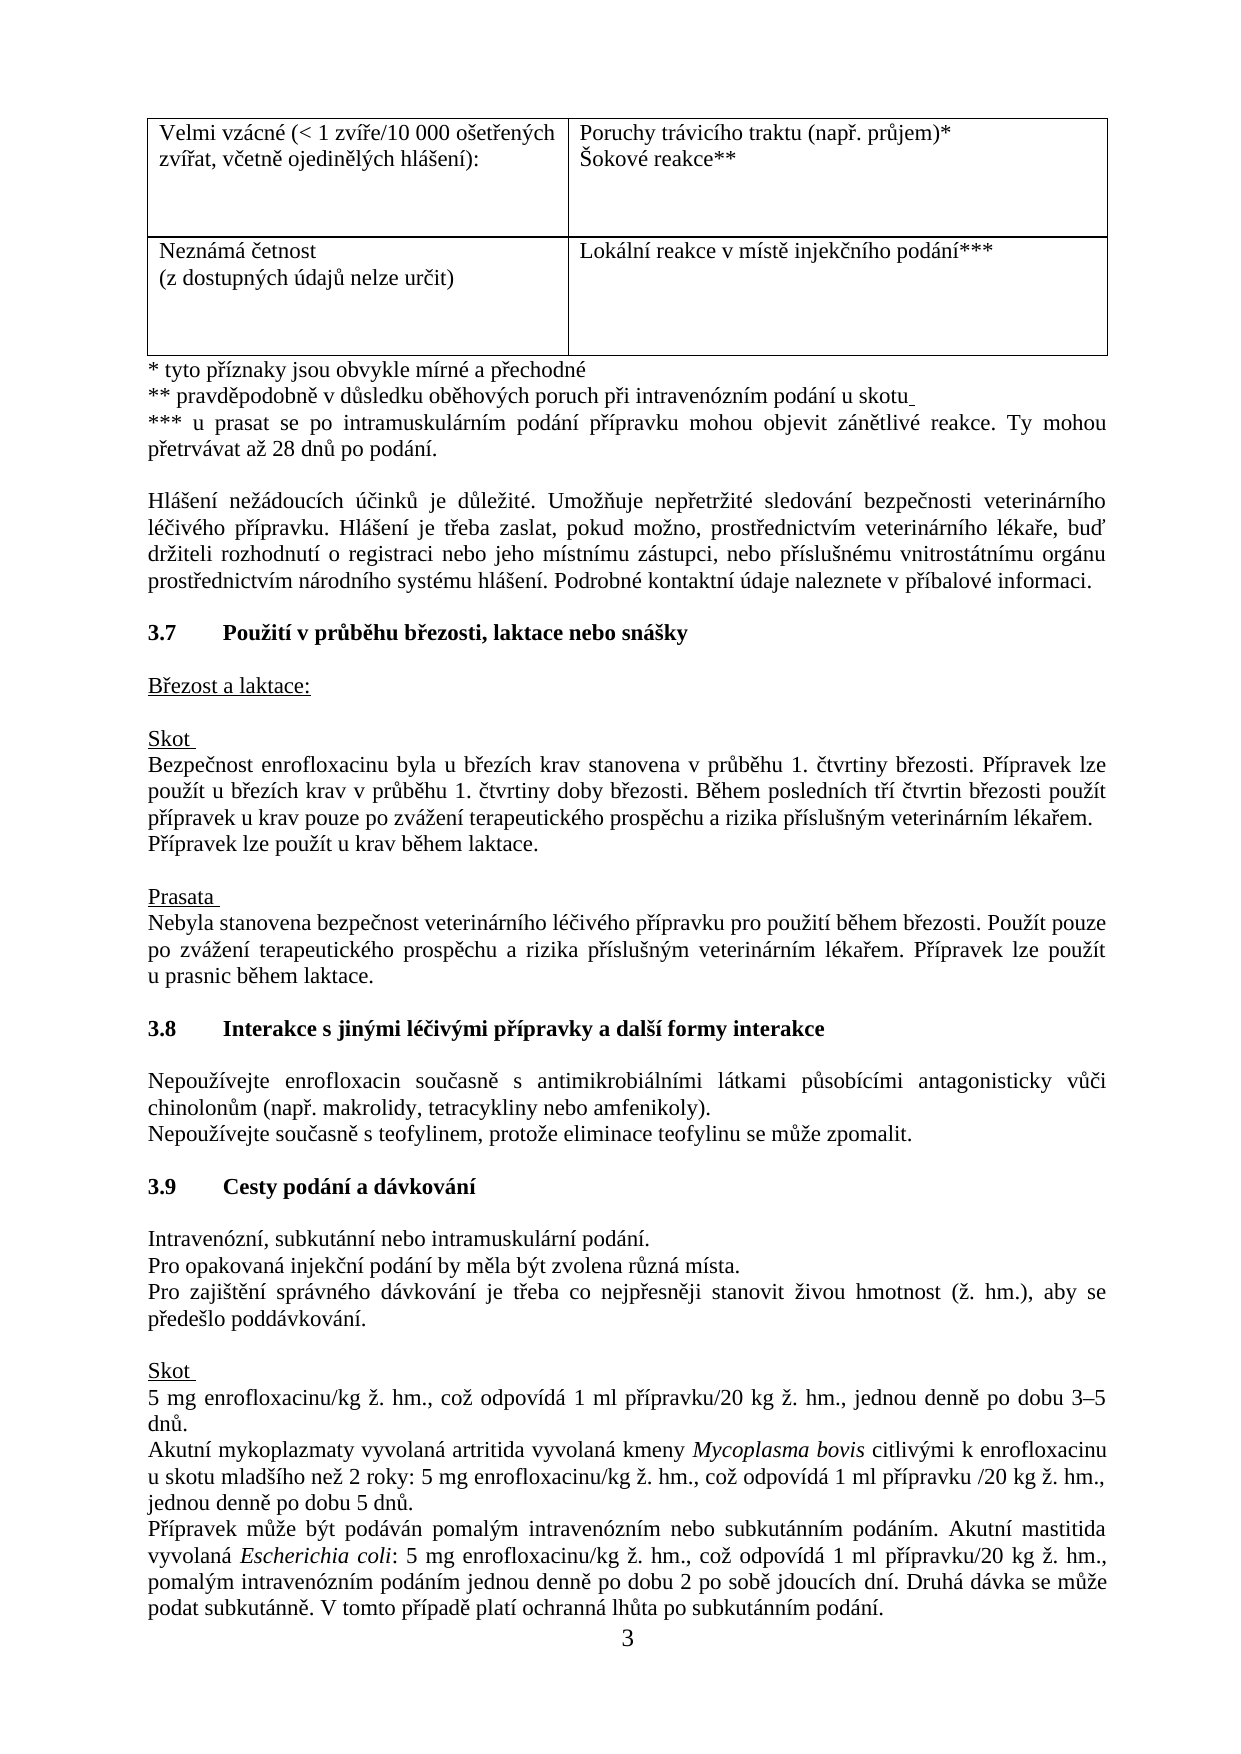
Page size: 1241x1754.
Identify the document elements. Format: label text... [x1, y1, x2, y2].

text Skot [148, 725, 1107, 751]
text Pro opakovaná injekční podání by měla být zvolena různá místa. [148, 1252, 1107, 1278]
table_header Poruchy trávicího traktu (např. průjem)* Šokové reakce** [569, 119, 1107, 236]
text Akutní mykoplazmaty vyvolaná artritida vyvolaná kmeny Mycoplasma bovis citlivými k enrofloxacinu u skotu mladšího než 2 roky: 5 mg enrofloxacinu/kg ž. hm., což odpovídá 1 ml přípravku /20 kg ž. hm., jednou denně po dobu 5 dnů. [148, 1436, 1107, 1515]
text * tyto příznaky jsou obvykle mírné a přechodné [148, 356, 1107, 382]
text Přípravek může být podáván pomalým intravenózním nebo subkutánním podáním. Akutní mastitida vyvolaná Escherichia coli: 5 mg enrofloxacinu/kg ž. hm., což odpovídá 1 ml přípravku/20 kg ž. hm., pomalým intravenózním podáním jednou denně po dobu 2 po sobě jdoucích dní. Druhá dávka se může podat subkutánně. V tomto případě platí ochranná lhůta po subkutánním podání. [148, 1515, 1107, 1621]
table_cell Lokální reakce v místě injekčního podání*** [569, 238, 1107, 355]
text Pro zajištění správného dávkování je třeba co nejpřesněji stanovit živou hmotnost (ž. hm.), aby se předešlo poddávkování. [148, 1278, 1107, 1331]
text 3.9 Cesty podání a dávkování [148, 1173, 1107, 1199]
text Intravenózní, subkutánní nebo intramuskulární podání. [148, 1226, 1107, 1252]
text Nebyla stanovena bezpečnost veterinárního léčivého přípravku pro použití během březosti. Použít pouze po zvážení terapeutického prospěchu a rizika příslušným veterinárním lékařem. Přípravek lze použít u prasnic během laktace. [148, 909, 1107, 988]
text Březost a laktace: [148, 672, 1107, 698]
text 3.7 Použití v průběhu březosti, laktace nebo snášky [148, 619, 1107, 646]
text *** u prasat se po intramuskulárním podání přípravku mohou objevit zánětlivé reakce. Ty mohou přetrvávat až 28 dnů po podání. [148, 408, 1107, 461]
text 3.8 Interakce s jinými léčivými přípravky a další formy interakce [148, 1015, 1107, 1041]
text 5 mg enrofloxacinu/kg ž. hm., což odpovídá 1 ml přípravku/20 kg ž. hm., jednou denně po dobu 3–5 dnů. [148, 1384, 1107, 1436]
table_cell Neznámá četnost (z dostupných údajů nelze určit) [148, 238, 568, 355]
text Nepoužívejte enrofloxacin současně s antimikrobiálními látkami působícími antagonisticky vůči chinolonům (např. makrolidy, tetracykliny nebo amfenikoly). [148, 1067, 1107, 1120]
text Nepoužívejte současně s teofylinem, protože eliminace teofylinu se může zpomalit. [148, 1120, 1107, 1146]
text ** pravděpodobně v důsledku oběhových poruch při intravenózním podání u skotu [148, 382, 1107, 408]
text Prasata [148, 883, 1107, 909]
text Přípravek lze použít u krav během laktace. [148, 830, 1107, 857]
table_header Velmi vzácné (< 1 zvíře/10 000 ošetřených zvířat, včetně ojedinělých hlášení): [148, 119, 568, 236]
text Hlášení nežádoucích účinků je důležité. Umožňuje nepřetržité sledování bezpečnosti veterinárního léčivého přípravku. Hlášení je třeba zaslat, pokud možno, prostřednictvím veterinárního lékaře, buď držiteli rozhodnutí o registraci nebo jeho místnímu zástupci, nebo příslušnému vnitrostátnímu orgánu prostřednictvím národního systému hlášení. Podrobné kontaktní údaje naleznete v příbalové informaci. [148, 488, 1107, 593]
text Skot [148, 1357, 1107, 1384]
text Bezpečnost enrofloxacinu byla u březích krav stanovena v průběhu 1. čtvrtiny březosti. Přípravek lze použít u březích krav v průběhu 1. čtvrtiny doby březosti. Během posledních tří čtvrtin březosti použít přípravek u krav pouze po zvážení terapeutického prospěchu a rizika příslušným veterinárním lékařem. [148, 751, 1107, 830]
